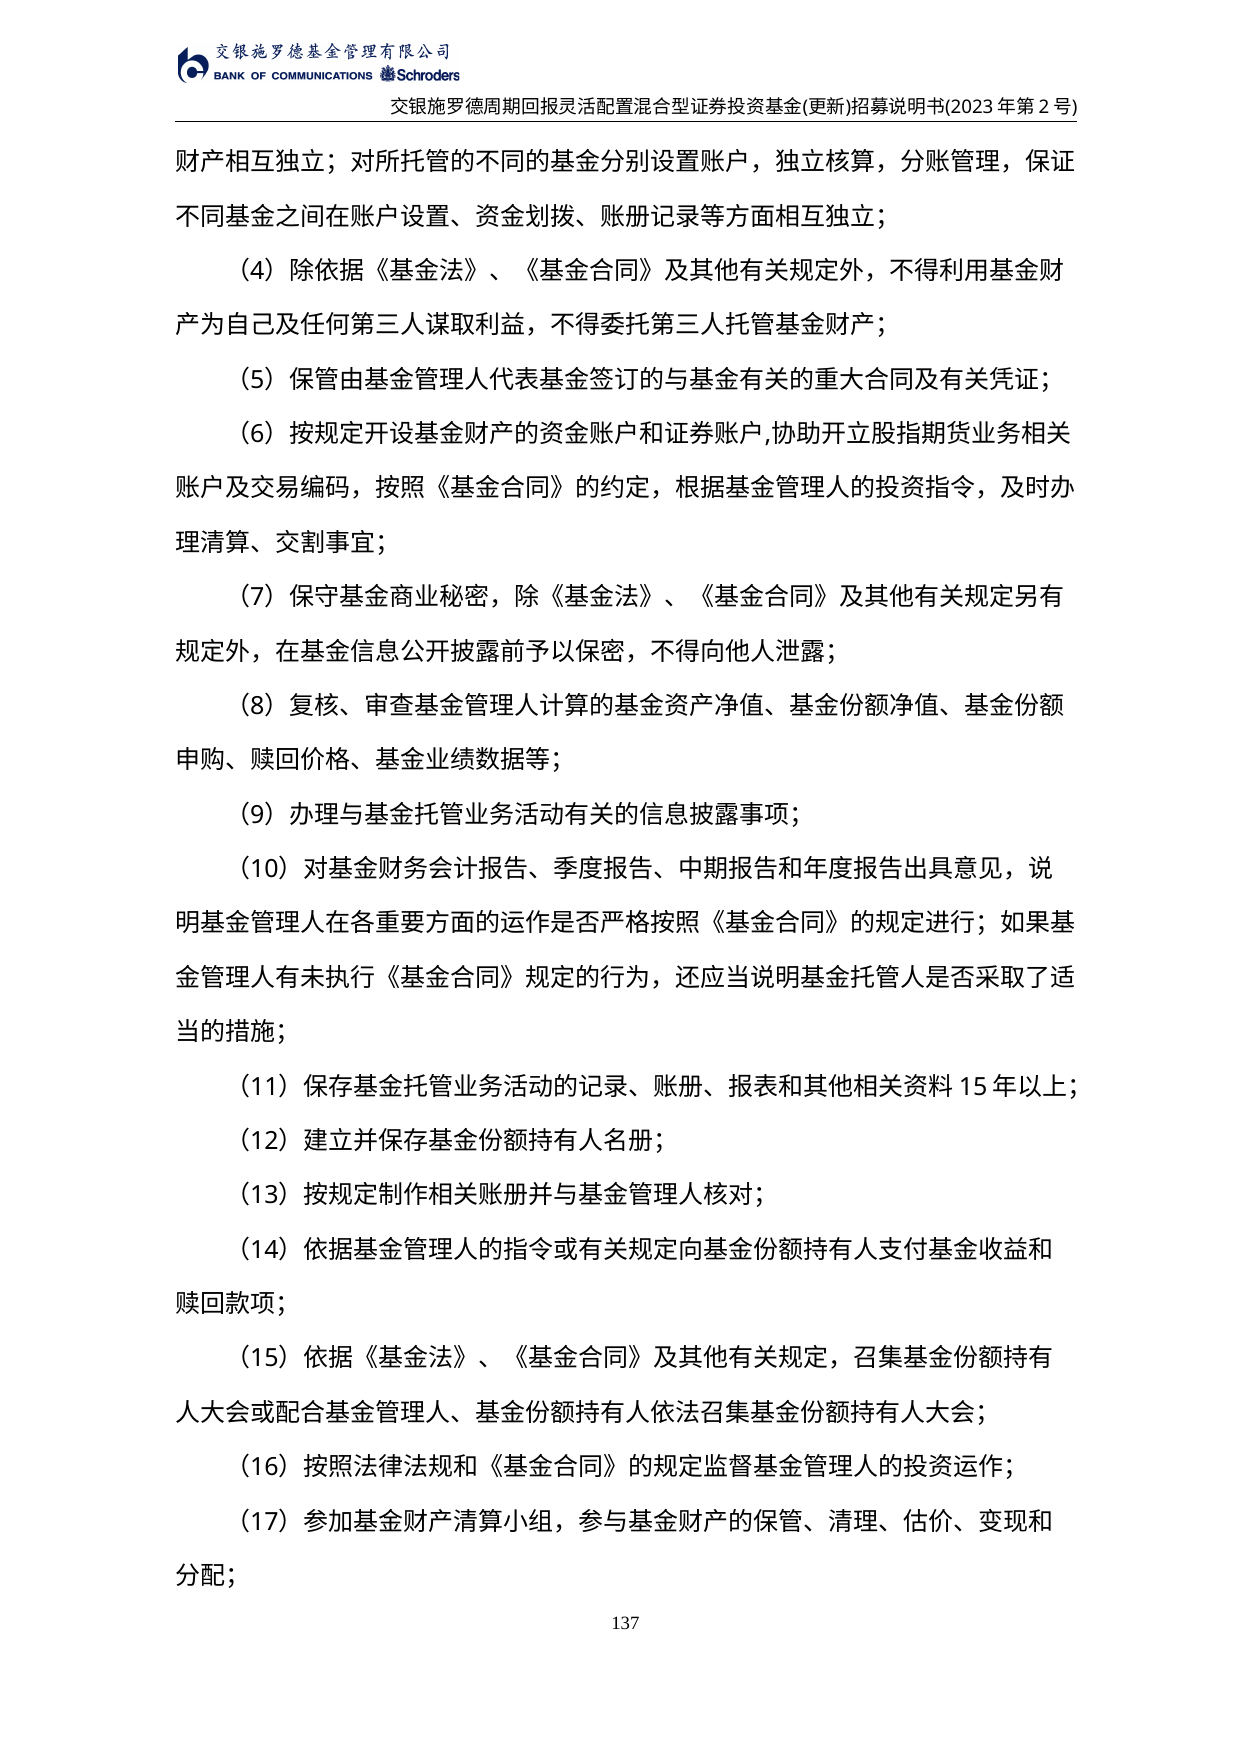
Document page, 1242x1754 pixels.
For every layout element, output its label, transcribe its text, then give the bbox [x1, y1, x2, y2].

text （15）依据《基金法》、《基金合同》及其他有关规定，召集基金份额持有人大会或配合基金管理人、基金份额持有人依法召集基金份额持有人大会； [175, 1338, 1077, 1428]
text （9）办理与基金托管业务活动有关的信息披露事项； [175, 794, 1077, 830]
text （10）对基金财务会计报告、季度报告、中期报告和年度报告出具意见，说明基金管理人在各重要方面的运作是否严格按照《基金合同》的规定进行；如果基金管理人有未执行《基金合同》规定的行为，还应当说明基金托管人是否采取了适当的措施； [175, 848, 1077, 1048]
text （13）按规定制作相关账册并与基金管理人核对； [175, 1175, 1077, 1211]
text （16）按照法律法规和《基金合同》的规定监督基金管理人的投资运作； [175, 1447, 1077, 1483]
picture [178, 43, 460, 83]
text （4）除依据《基金法》、《基金合同》及其他有关规定外，不得利用基金财产为自己及任何第三人谋取利益，不得委托第三人托管基金财产； [175, 250, 1077, 341]
text （17）参加基金财产清算小组，参与基金财产的保管、清理、估价、变现和分配； [175, 1501, 1077, 1592]
text （8）复核、审查基金管理人计算的基金资产净值、基金份额净值、基金份额申购、赎回价格、基金业绩数据等； [175, 685, 1077, 776]
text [175, 142, 1077, 232]
text （6）按规定开设基金财产的资金账户和证券账户,协助开立股指期货业务相关账户及交易编码，按照《基金合同》的约定，根据基金管理人的投资指令，及时办理清算、交割事宜； [175, 413, 1077, 558]
text （11）保存基金托管业务活动的记录、账册、报表和其他相关资料15年以上； [175, 1066, 1077, 1102]
text （12）建立并保存基金份额持有人名册； [175, 1120, 1077, 1157]
text （14）依据基金管理人的指令或有关规定向基金份额持有人支付基金收益和赎回款项； [175, 1229, 1077, 1320]
text （5）保管由基金管理人代表基金签订的与基金有关的重大合同及有关凭证； [175, 359, 1077, 395]
text （7）保守基金商业秘密，除《基金法》、《基金合同》及其他有关规定另有规定外，在基金信息公开披露前予以保密，不得向他人泄露； [175, 577, 1077, 667]
